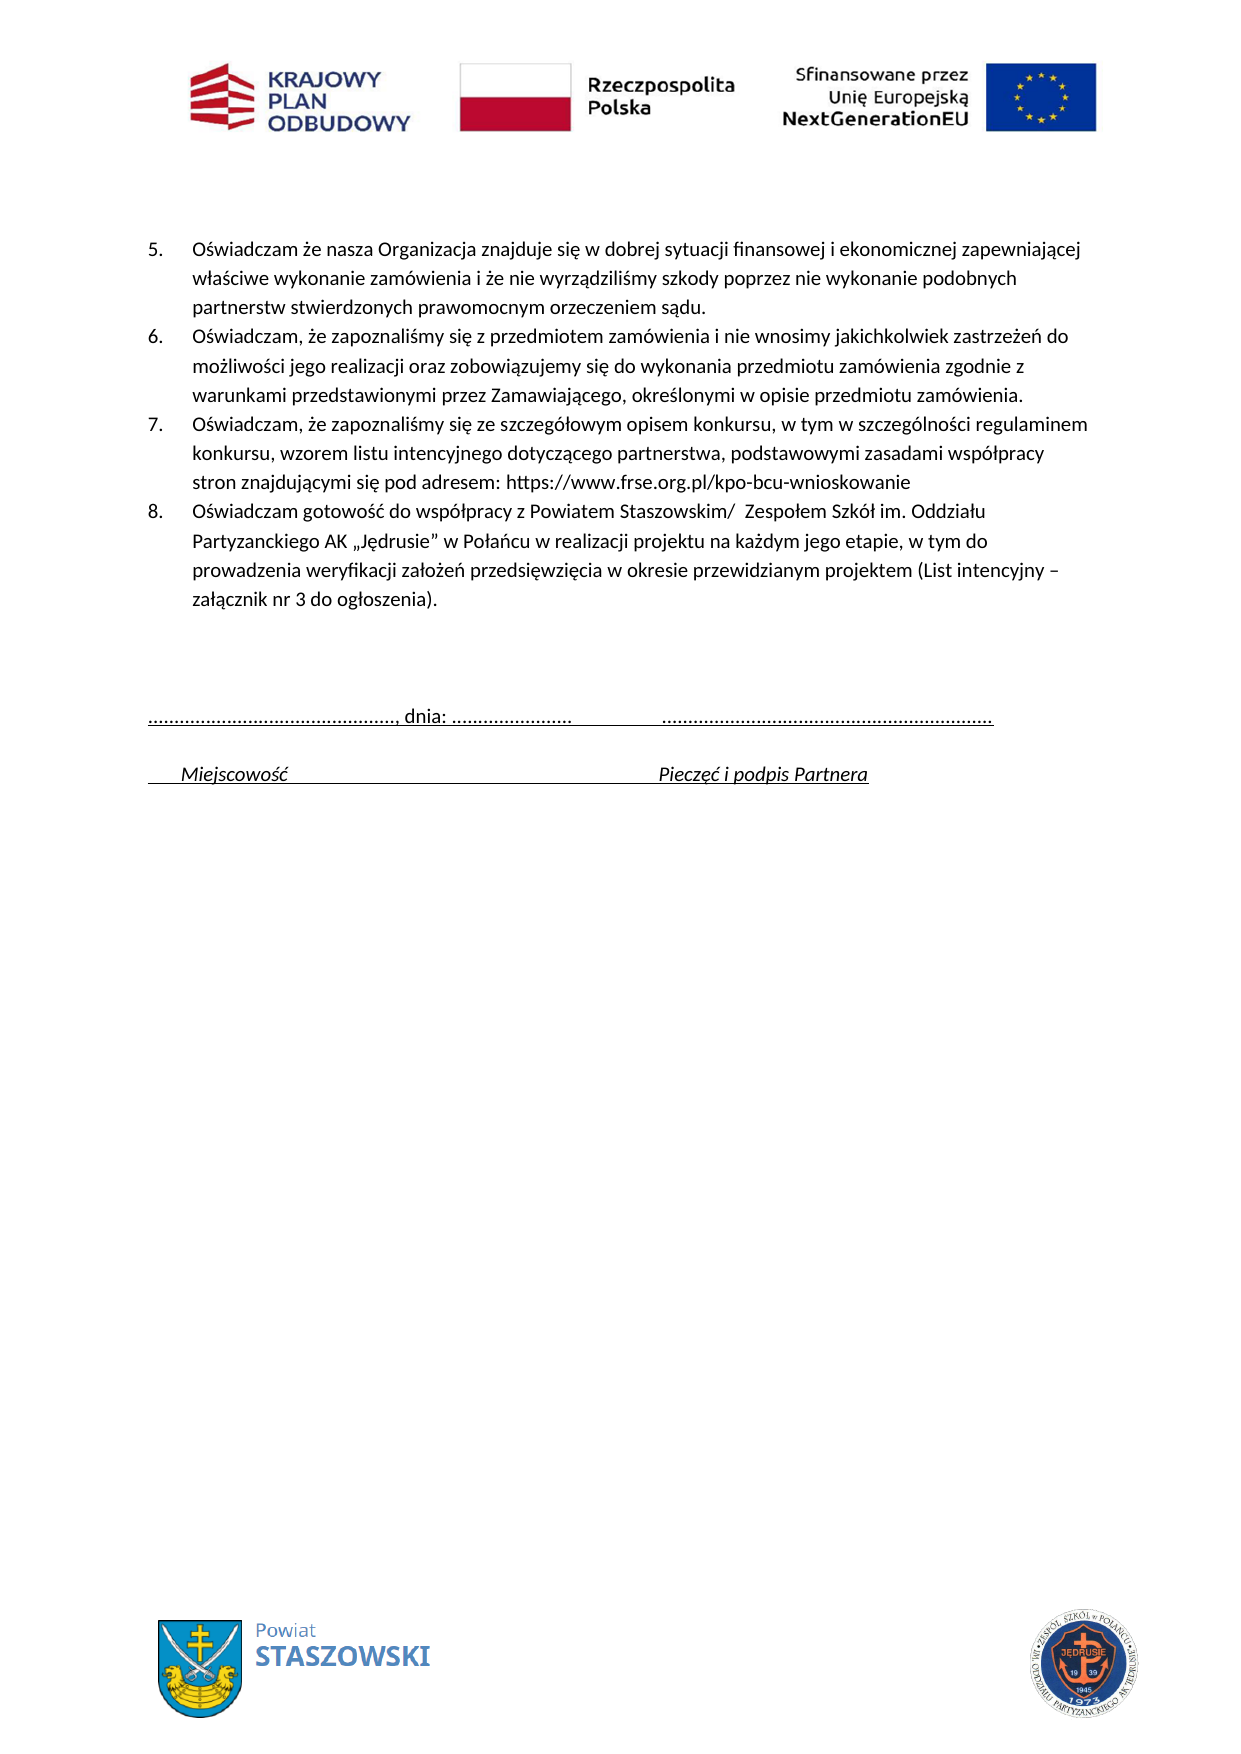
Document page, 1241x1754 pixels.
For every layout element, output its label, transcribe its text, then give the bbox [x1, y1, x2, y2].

text Miejscowość Pieczęć i podpis Partnera [148, 761, 1093, 787]
text ..............................................., dnia: ....................... ............................................................... [148, 703, 1093, 728]
list Oświadczam że nasza Organizacja znajduje się w dobrej sytuacji finansowej i ekonomicznej zapewniającej właściwe wykonanie zamówienia i że nie wyrządziliśmy szkody poprzez nie wykonanie podobnych partnerstw stwierdzonych prawomocnym orzeczeniem sądu. [148, 236, 1093, 320]
list Oświadczam gotowość do współpracy z Powiatem Staszowskim/ Zespołem Szkół im. Oddziału Partyzanckiego AK „Jędrusie” w Połańcu w realizacji projektu na każdym jego etapie, w tym do prowadzenia weryfikacji założeń przedsięwzięcia w okresie przewidzianym projektem (List intencyjny – załącznik nr 3 do ogłoszenia). [148, 499, 1093, 612]
list Oświadczam, że zapoznaliśmy się z przedmiotem zamówienia i nie wnosimy jakichkolwiek zastrzeżeń do możliwości jego realizacji oraz zobowiązujemy się do wykonania przedmiotu zamówienia zgodnie z warunkami przedstawionymi przez Zamawiającego, określonymi w opisie przedmiotu zamówienia. [148, 324, 1093, 407]
picture [1022, 1606, 1146, 1721]
picture [147, 1606, 461, 1732]
list Oświadczam, że zapoznaliśmy się ze szczegółowym opisem konkursu, w tym w szczególności regulaminem konkursu, wzorem listu intencyjnego dotyczącego partnerstwa, podstawowymi zasadami współpracy stron znajdującymi się pod adresem: https://www.frse.org.pl/kpo-bcu-wnioskowanie [148, 411, 1093, 495]
